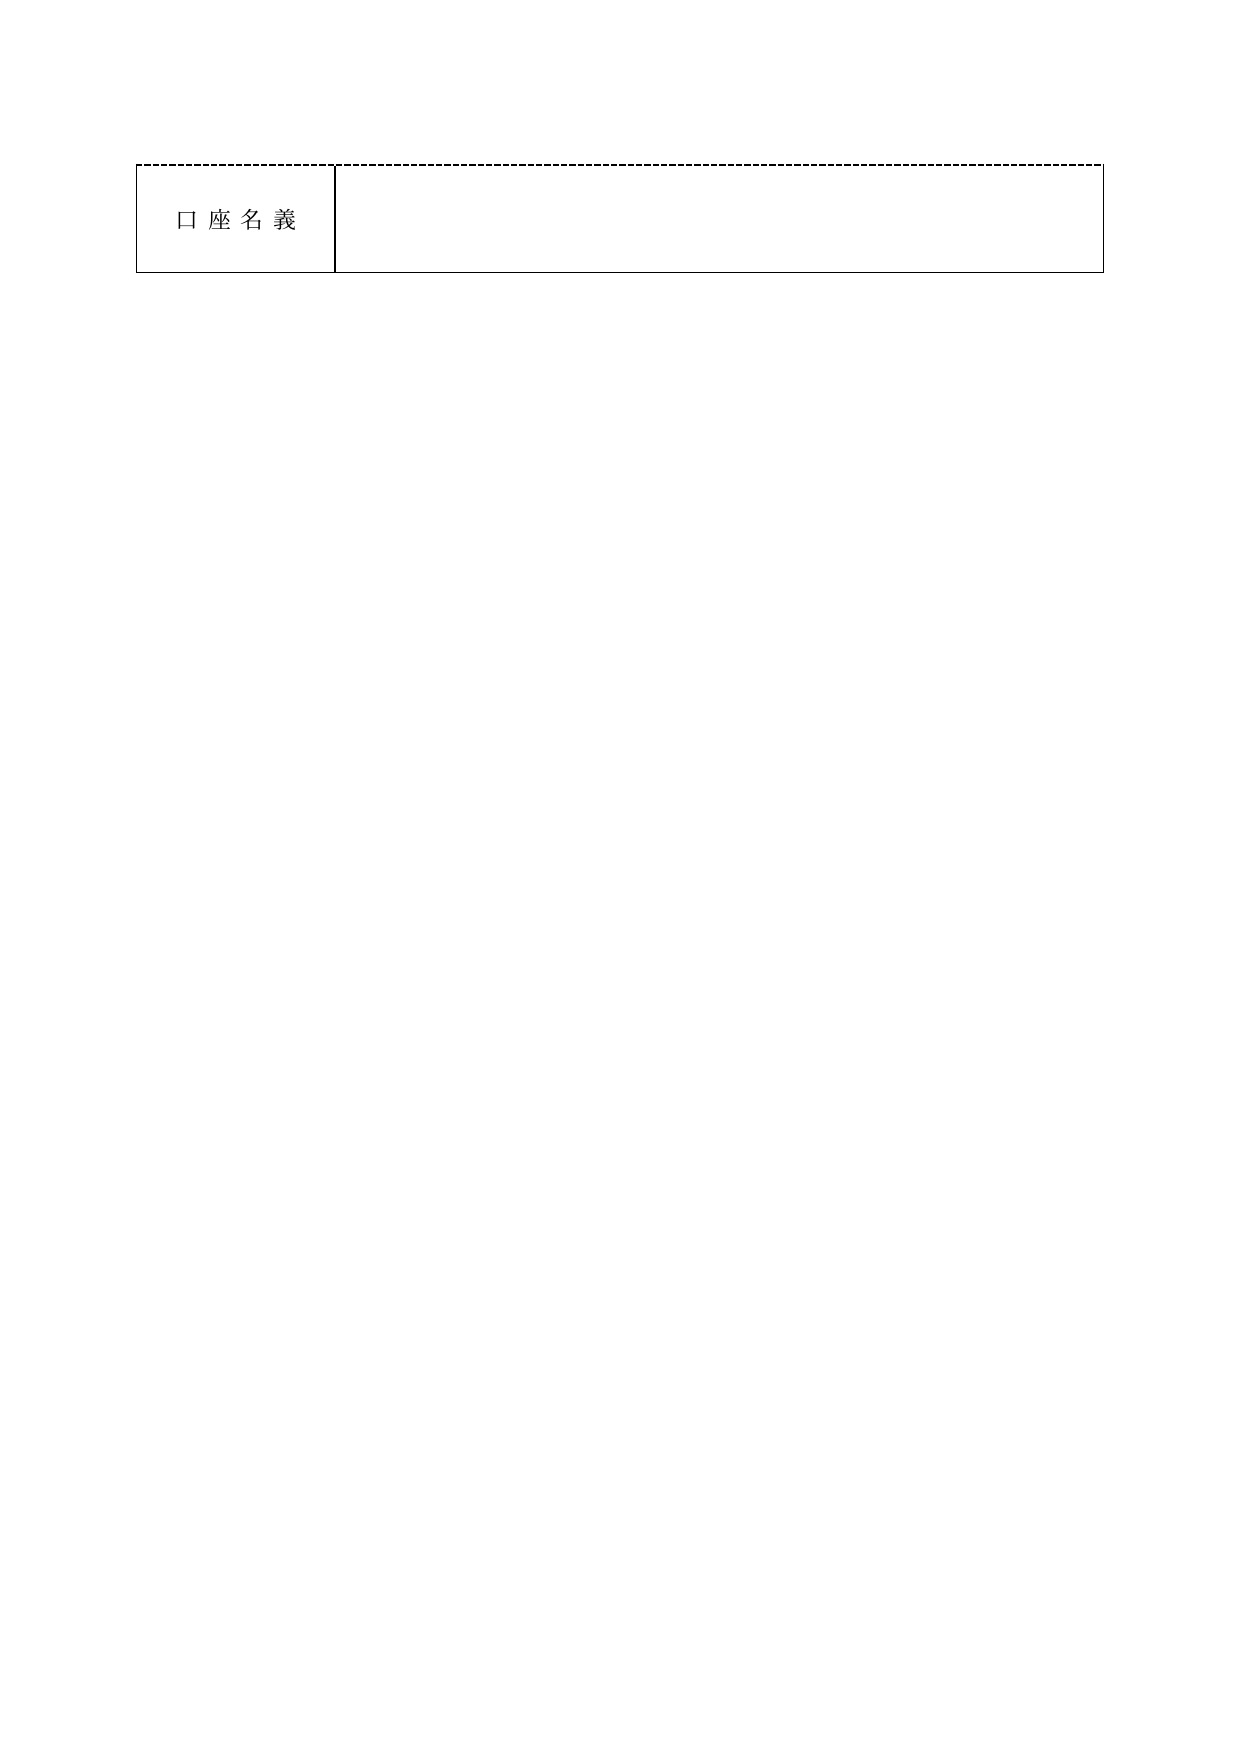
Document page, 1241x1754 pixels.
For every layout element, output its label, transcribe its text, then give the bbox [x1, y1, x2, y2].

table_cell 口座名義 [137, 164, 335, 272]
table_cell [898, 164, 1103, 272]
table_cell [336, 164, 897, 272]
